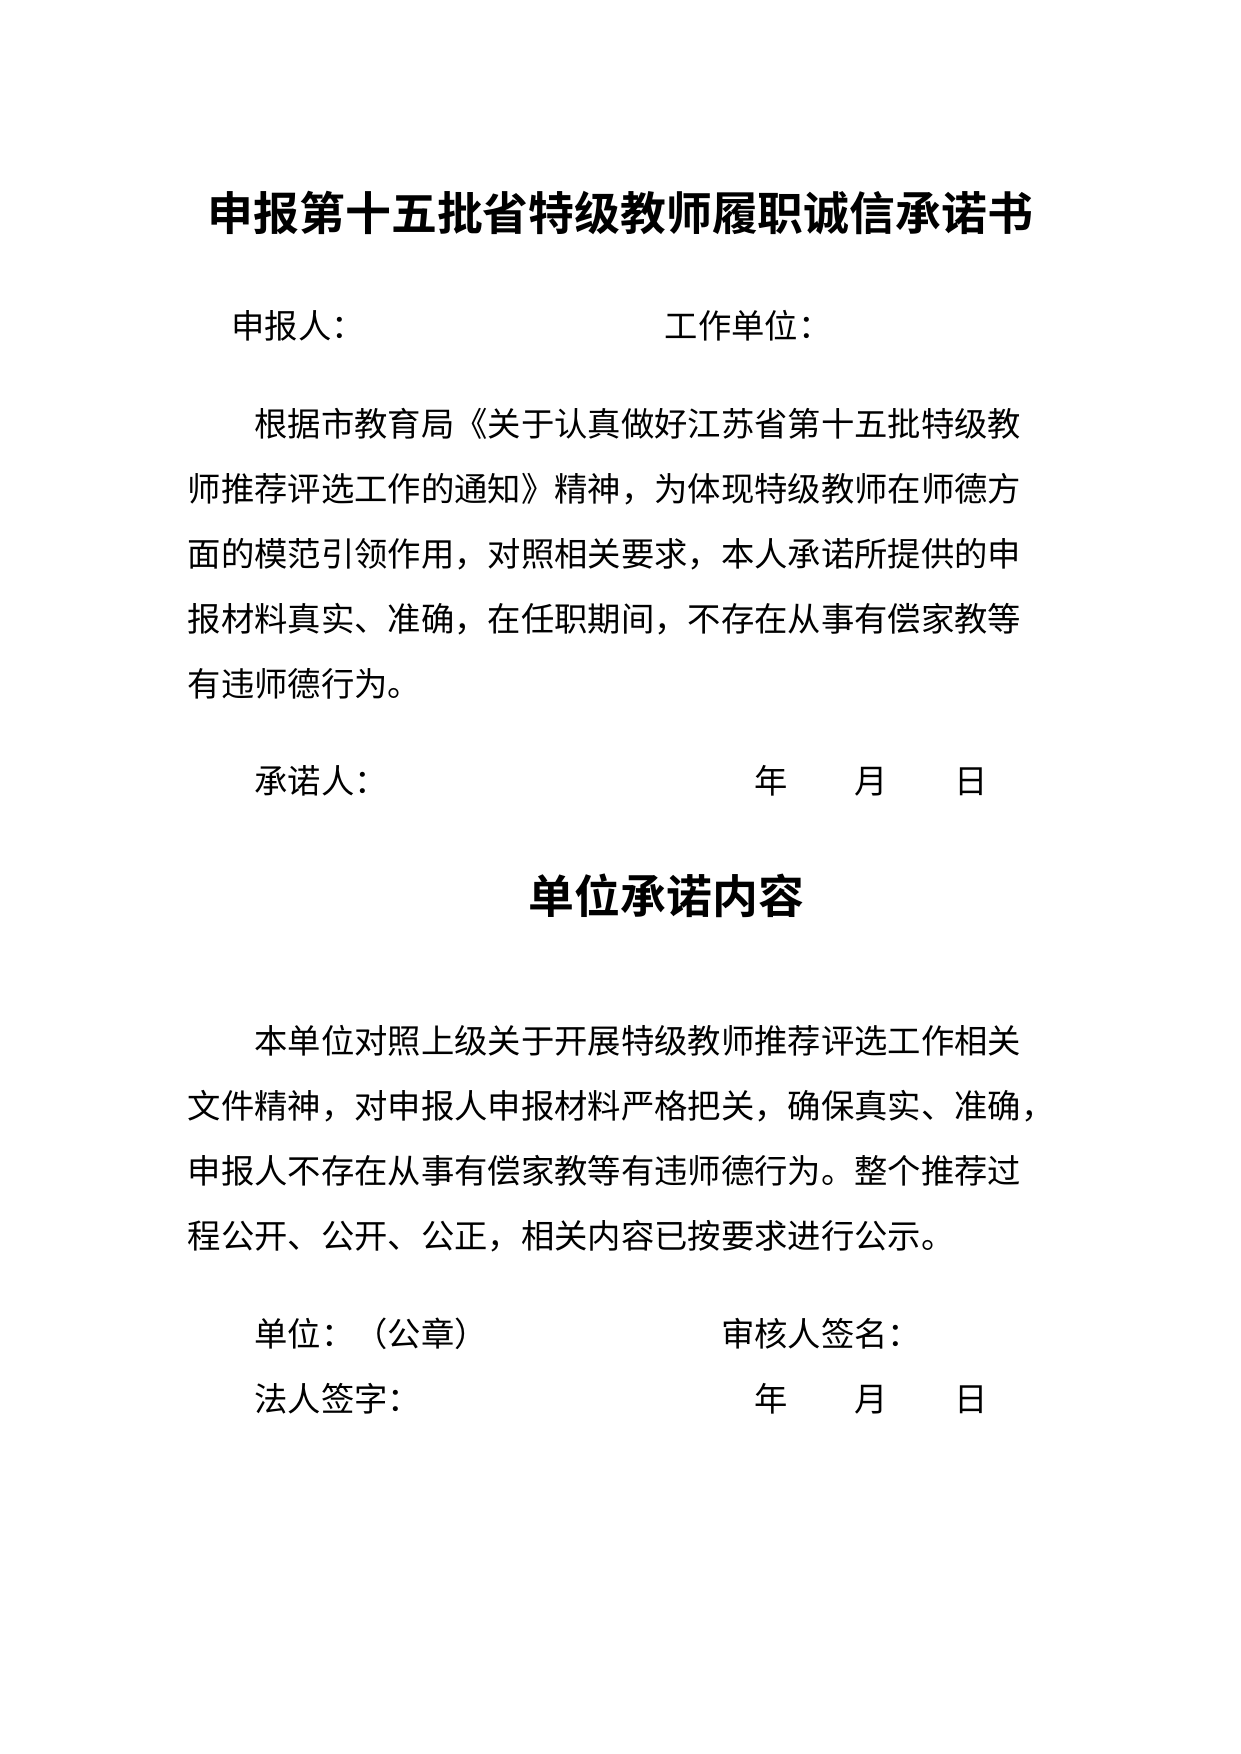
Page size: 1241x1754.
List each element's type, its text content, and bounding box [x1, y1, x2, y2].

text 根据市教育局《关于认真做好江苏省第十五批特级教师推荐评选工作的通知》精神，为体现特级教师在师德方面的模范引领作用，对照相关要求，本人承诺所提供的申报材料真实、准确，在任职期间，不存在从事有偿家教等有违师德行为。 [187, 389, 1053, 714]
text 单位承诺内容 [187, 844, 1053, 942]
text 法人签字： 年 月 日 [187, 1364, 1053, 1429]
text 申报人： 工作单位： [187, 292, 1053, 357]
text 单位：（公章） 审核人签名： [187, 1299, 1053, 1364]
text 申报第十五批省特级教师履职诚信承诺书 [187, 162, 1053, 259]
text 本单位对照上级关于开展特级教师推荐评选工作相关文件精神，对申报人申报材料严格把关，确保真实、准确，申报人不存在从事有偿家教等有违师德行为。整个推荐过程公开、公开、公正，相关内容已按要求进行公示。 [187, 1007, 1053, 1267]
text 承诺人： 年 月 日 [187, 747, 1053, 812]
